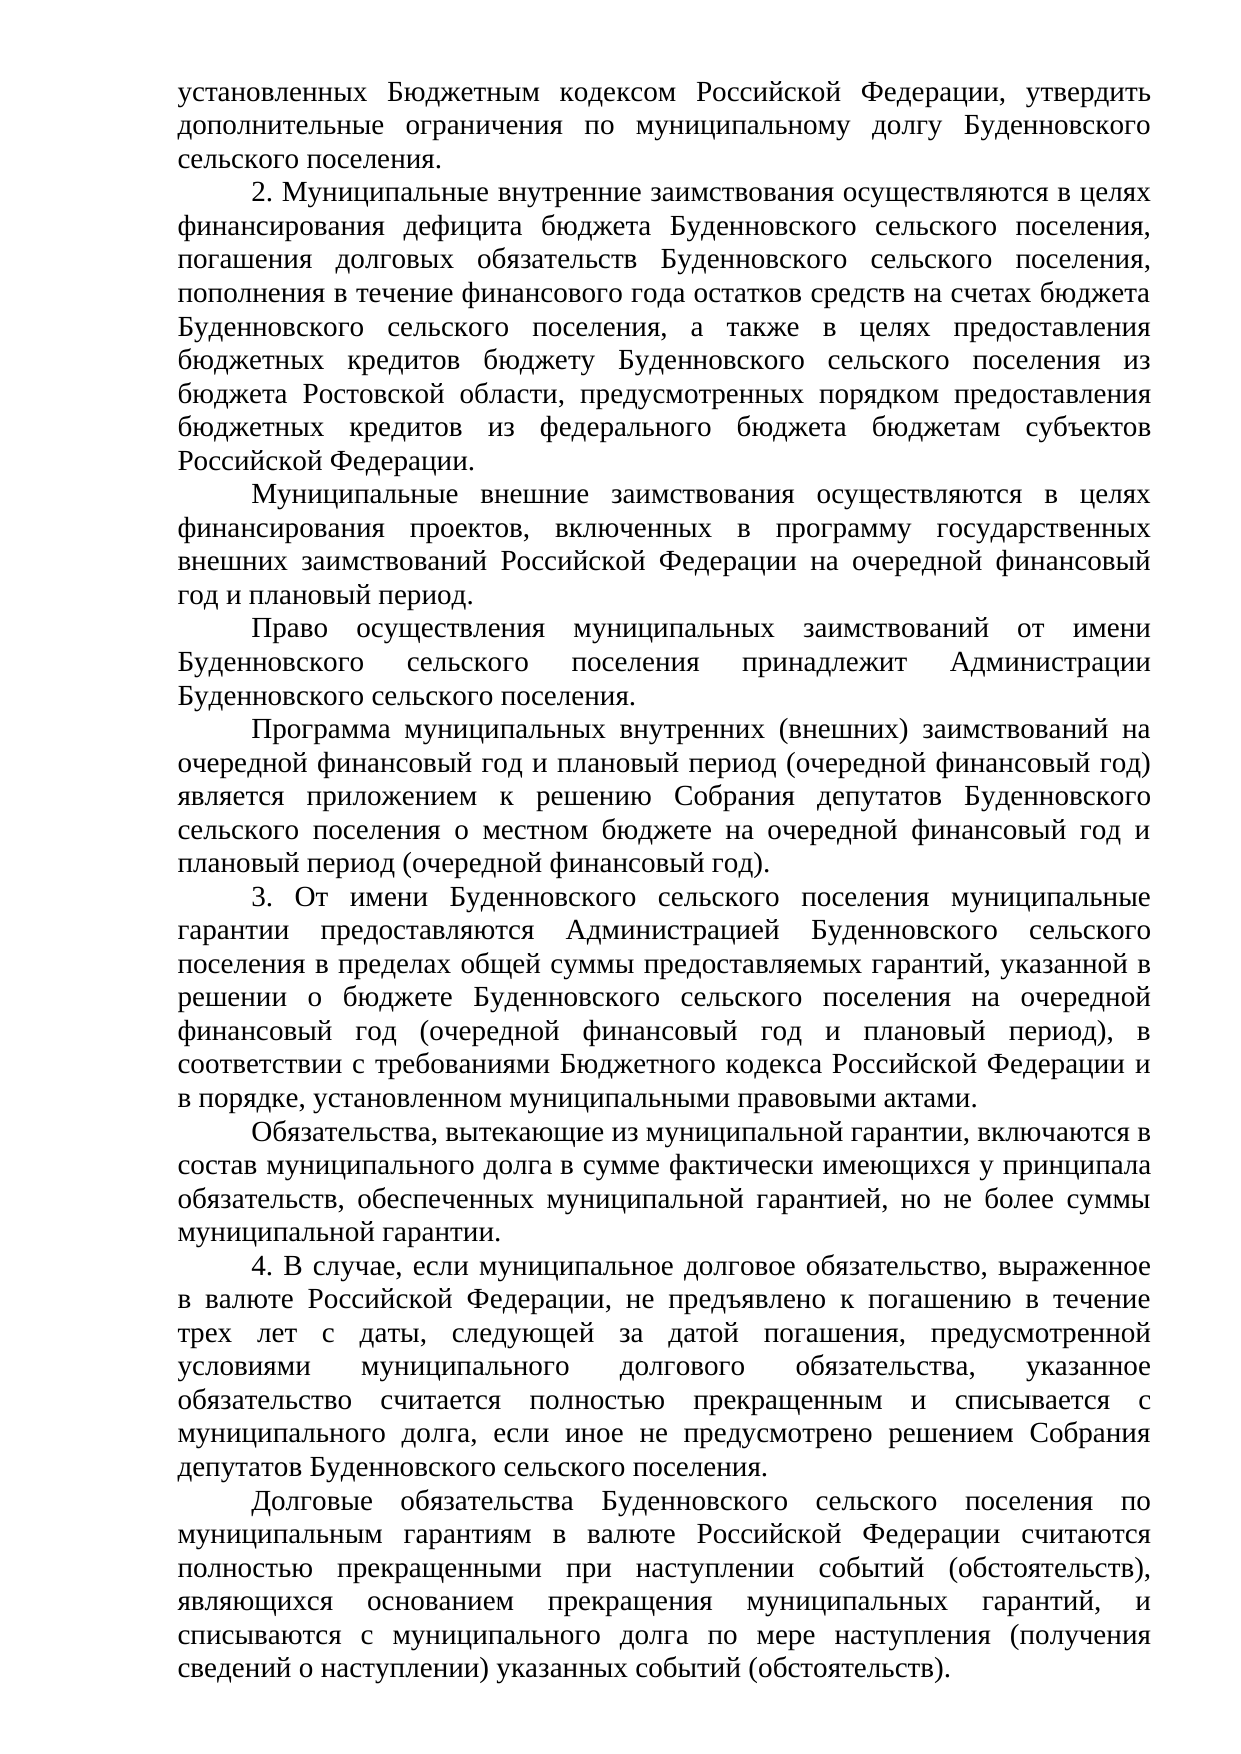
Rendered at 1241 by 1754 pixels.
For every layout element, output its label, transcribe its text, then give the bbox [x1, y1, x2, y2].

text 2. Муниципальные внутренние заимствования осуществляются в целях финансирования дефицита бюджета Буденновского сельского поселения, погашения долговых обязательств Буденновского сельского поселения, пополнения в течение финансового года остатков средств на счетах бюджета Буденновского сельского поселения, а также в целях предоставления бюджетных кредитов бюджету Буденновского сельского поселения из бюджета Ростовской области, предусмотренных порядком предоставления бюджетных кредитов из федерального бюджета бюджетам субъектов Российской Федерации. [177, 174, 1152, 476]
text 3. От имени Буденновского сельского поселения муниципальные гарантии предоставляются Администрацией Буденновского сельского поселения в пределах общей суммы предоставляемых гарантий, указанной в решении о бюджете Буденновского сельского поселения на очередной финансовый год (очередной финансовый год и плановый период), в соответствии с требованиями Бюджетного кодекса Российской Федерации и в порядке, установленном муниципальными правовыми актами. [177, 879, 1152, 1114]
text Программа муниципальных внутренних (внешних) заимствований на очередной финансовый год и плановый период (очередной финансовый год) является приложением к решению Собрания депутатов Буденновского сельского поселения о местном бюджете на очередной финансовый год и плановый период (очередной финансовый год). [177, 711, 1152, 879]
text Право осуществления муниципальных заимствований от имени Буденновского сельского поселения принадлежит Администрации Буденновского сельского поселения. [177, 611, 1152, 711]
text 4. В случае, если муниципальное долговое обязательство, выраженное в валюте Российской Федерации, не предъявлено к погашению в течение трех лет с даты, следующей за датой погашения, предусмотренной условиями муниципального долгового обязательства, указанное обязательство считается полностью прекращенным и списывается с муниципального долга, если иное не предусмотрено решением Собрания депутатов Буденновского сельского поселения. [177, 1248, 1152, 1483]
text Долговые обязательства Буденновского сельского поселения по муниципальным гарантиям в валюте Российской Федерации считаются полностью прекращенными при наступлении событий (обстоятельств), являющихся основанием прекращения муниципальных гарантий, и списываются с муниципального долга по мере наступления (получения сведений о наступлении) указанных событий (обстоятельств). [177, 1483, 1152, 1684]
text Муниципальные внешние заимствования осуществляются в целях финансирования проектов, включенных в программу государственных внешних заимствований Российской Федерации на очередной финансовый год и плановый период. [177, 476, 1152, 611]
text Обязательства, вытекающие из муниципальной гарантии, включаются в состав муниципального долга в сумме фактически имеющихся у принципала обязательств, обеспеченных муниципальной гарантией, но не более суммы муниципальной гарантии. [177, 1114, 1152, 1248]
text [177, 74, 1152, 174]
